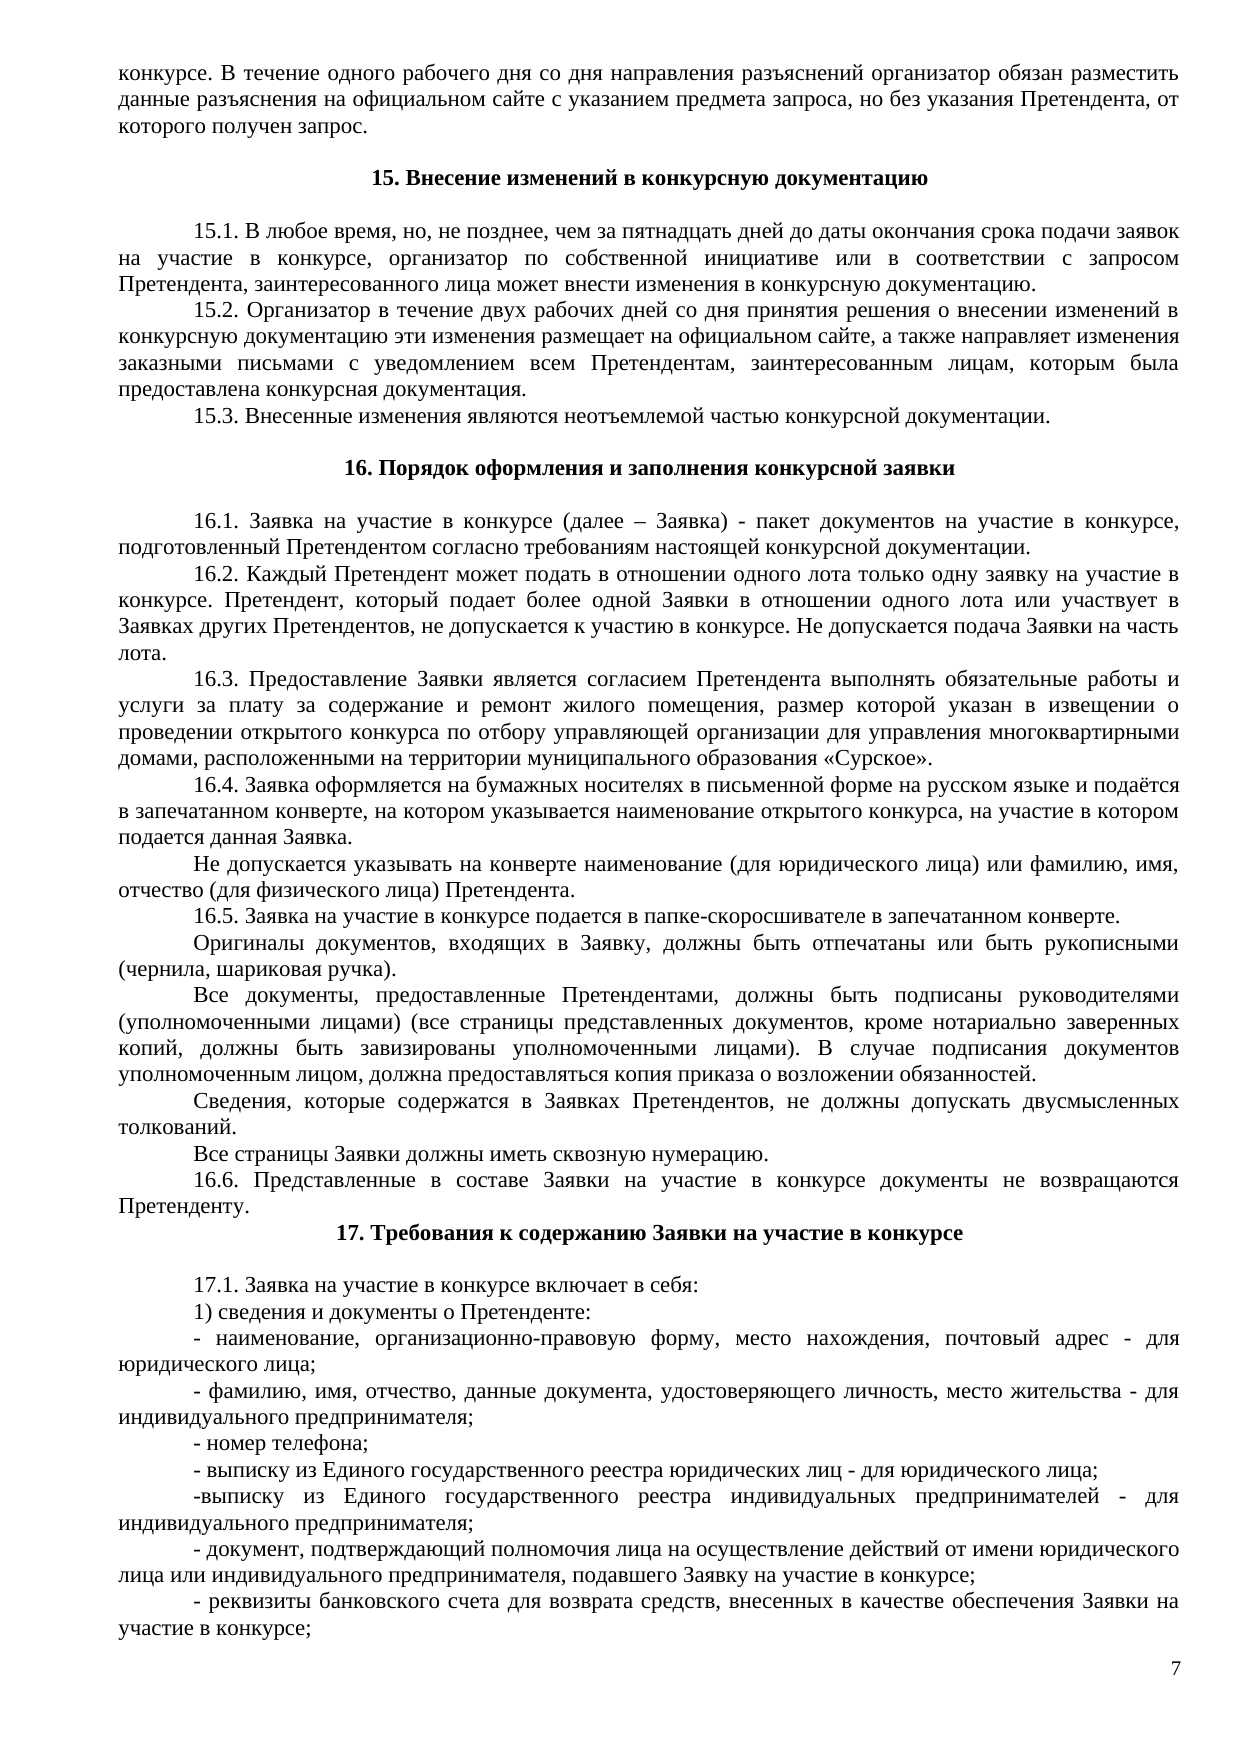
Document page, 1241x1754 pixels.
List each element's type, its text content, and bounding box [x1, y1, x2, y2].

text Все документы, предоставленные Претендентами, должны быть подписаны руководителями (уполномоченными лицами) (все страницы представленных документов, кроме нотариально заверенных копий, должны быть завизированы уполномоченными лицами). В случае подписания документов уполномоченным лицом, должна предоставляться копия приказа о возложении обязанностей. [118, 981, 1181, 1087]
text 16.2. Каждый Претендент может подать в отношении одного лота только одну заявку на участие в конкурсе. Претендент, который подает более одной Заявки в отношении одного лота или участвует в Заявках других Претендентов, не допускается к участию в конкурсе. Не допускается подача Заявки на часть лота. [118, 560, 1181, 665]
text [118, 59, 1181, 138]
text - документ, подтверждающий полномочия лица на осуществление действий от имени юридического лица или индивидуального предпринимателя, подавшего Заявку на участие в конкурсе; [118, 1535, 1181, 1588]
text - реквизиты банковского счета для возврата средств, внесенных в качестве обеспечения Заявки на участие в конкурсе; [118, 1588, 1181, 1640]
text 17. Требования к содержанию Заявки на участие в конкурсе [118, 1219, 1181, 1245]
text 16.3. Предоставление Заявки является согласием Претендента выполнять обязательные работы и услуги за плату за содержание и ремонт жилого помещения, размер которой указан в извещении о проведении открытого конкурса по отбору управляющей организации для управления многоквартирными домами, расположенными на территории муниципального образования «Сурское». [118, 665, 1181, 771]
text 15.2. Организатор в течение двух рабочих дней со дня принятия решения о внесении изменений в конкурсную документацию эти изменения размещает на официальном сайте, а также направляет изменения заказными письмами с уведомлением всем Претендентам, заинтересованным лицам, которым была предоставлена конкурсная документация. [118, 296, 1181, 402]
subtitle 16. Порядок оформления и заполнения конкурсной заявки [118, 454, 1181, 481]
text Оригиналы документов, входящих в Заявку, должны быть отпечатаны или быть рукописными (чернила, шариковая ручка). [118, 929, 1181, 981]
text 1) сведения и документы о Претенденте: [118, 1298, 1181, 1324]
text 16.4. Заявка оформляется на бумажных носителях в письменной форме на русском языке и подаётся в запечатанном конверте, на котором указывается наименование открытого конкурса, на участие в котором подается данная Заявка. [118, 771, 1181, 850]
text 17.1. Заявка на участие в конкурсе включает в себя: [118, 1271, 1181, 1298]
text 15.1. В любое время, но, не позднее, чем за пятнадцать дней до даты окончания срока подачи заявок на участие в конкурсе, организатор по собственной инициативе или в соответствии с запросом Претендента, заинтересованного лица может внести изменения в конкурсную документацию. [118, 217, 1181, 296]
subtitle 15. Внесение изменений в конкурсную документацию [118, 164, 1181, 191]
text - наименование, организационно-правовую форму, место нахождения, почтовый адрес - для юридического лица; [118, 1324, 1181, 1377]
text Не допускается указывать на конверте наименование (для юридического лица) или фамилию, имя, отчество (для физического лица) Претендента. [118, 850, 1181, 902]
text Сведения, которые содержатся в Заявках Претендентов, не должны допускать двусмысленных толкований. [118, 1087, 1181, 1139]
text 16.6. Представленные в составе Заявки на участие в конкурсе документы не возвращаются Претенденту. [118, 1166, 1181, 1219]
text - номер телефона; [118, 1429, 1181, 1456]
text - выписку из Единого государственного реестра юридических лиц - для юридического лица; [118, 1456, 1181, 1482]
text - фамилию, имя, отчество, данные документа, удостоверяющего личность, место жительства - для индивидуального предпринимателя; [118, 1377, 1181, 1429]
text Все страницы Заявки должны иметь сквозную нумерацию. [118, 1139, 1181, 1166]
text 16.1. Заявка на участие в конкурсе (далее – Заявка) - пакет документов на участие в конкурсе, подготовленный Претендентом согласно требованиям настоящей конкурсной документации. [118, 507, 1181, 560]
text 15.3. Внесенные изменения являются неотъемлемой частью конкурсной документации. [118, 402, 1181, 428]
text 16.5. Заявка на участие в конкурсе подается в папке-скоросшивателе в запечатанном конверте. [118, 902, 1181, 929]
text -выписку из Единого государственного реестра индивидуальных предпринимателей - для индивидуального предпринимателя; [118, 1482, 1181, 1535]
